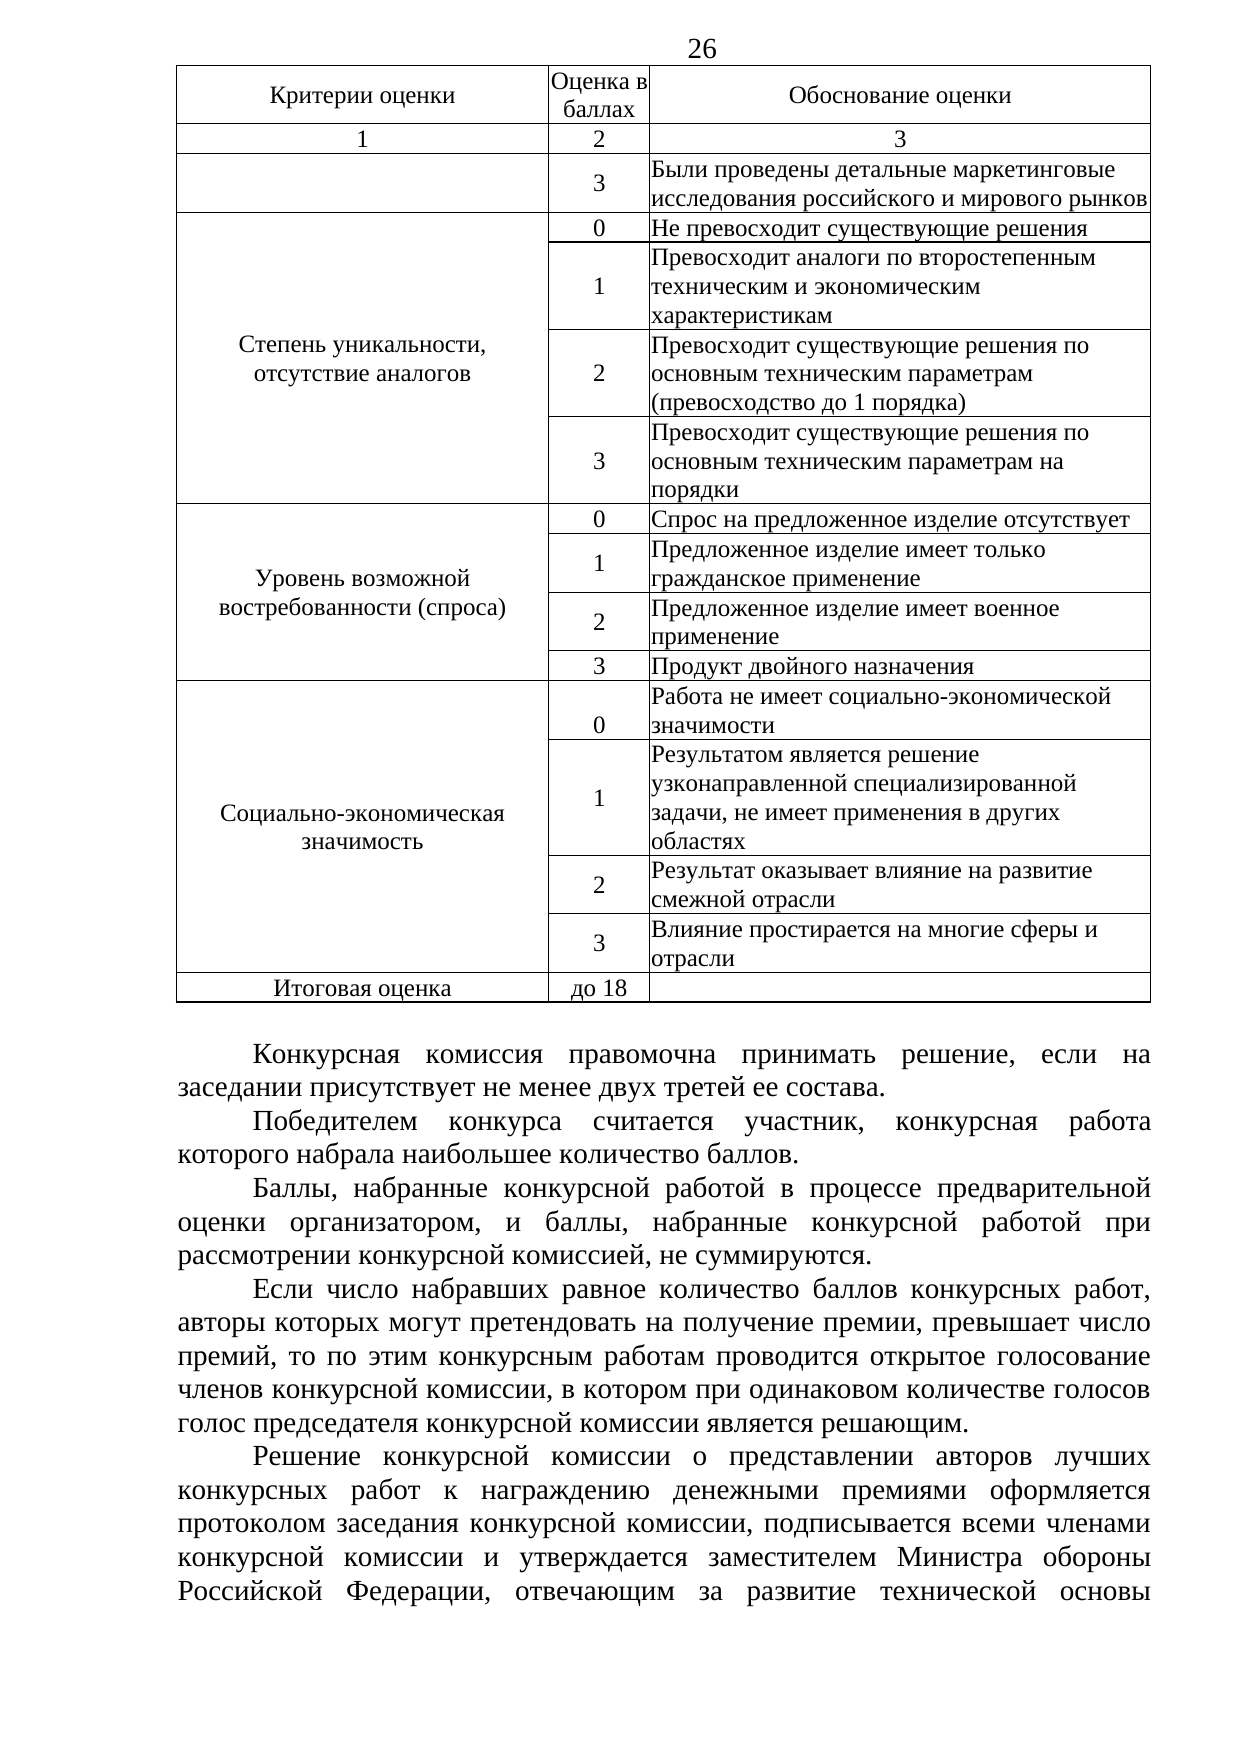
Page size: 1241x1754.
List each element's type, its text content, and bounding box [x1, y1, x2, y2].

table_cell Превосходит аналоги по второстепенным техническим и экономическим характеристикам [650, 243, 1150, 329]
table_cell Превосходит существующие решения по основным техническим параметрам (превосходство до 1 порядка) [650, 330, 1150, 416]
table_cell Спрос на предложенное изделие отсутствует [650, 504, 1150, 533]
table_cell 2 [549, 124, 649, 153]
table_cell Предложенное изделие имеет военное применение [650, 593, 1150, 650]
text Если число набравших равное количество баллов конкурсных работ, авторы которых могут претендовать на получение премии, превышает число премий, то по этим конкурсным работам проводится открытое голосование членов конкурсной комиссии, в котором при одинаковом количестве голосов голос председателя конкурсной комиссии является решающим. [177, 1271, 1152, 1438]
text Победителем конкурса считается участник, конкурсная работа которого набрала наибольшее количество баллов. [177, 1103, 1152, 1170]
table_cell Результатом является решение узконаправленной специализированной задачи, не имеет применения в других областях [650, 740, 1150, 854]
table_cell 1 [177, 124, 548, 153]
table_cell Работа не имеет социально-экономической значимости [650, 681, 1150, 738]
table_cell 3 [650, 124, 1150, 153]
table_cell Социально-экономическая значимость [177, 681, 548, 972]
table_cell 0 [549, 681, 649, 738]
table_cell 2 [549, 856, 649, 913]
table_cell 0 [549, 504, 649, 533]
text Конкурсная комиссия правомочна принимать решение, если на заседании присутствует не менее двух третей ее состава. [177, 1036, 1152, 1103]
text Баллы, набранные конкурсной работой в процессе предварительной оценки организатором, и баллы, набранные конкурсной работой при рассмотрении конкурсной комиссией, не суммируются. [177, 1170, 1152, 1271]
table_cell Уровень возможной востребованности (спроса) [177, 504, 548, 680]
table_cell 1 [549, 740, 649, 854]
table_header Обоснование оценки [650, 66, 1150, 123]
table_cell до 18 [549, 973, 649, 1001]
table_cell 2 [549, 330, 649, 416]
table_cell 3 [549, 651, 649, 680]
table_cell 3 [549, 914, 649, 972]
table_cell Были проведены детальные маркетинговые исследования российского и мирового рынков [650, 154, 1150, 212]
table_cell Итоговая оценка [177, 973, 548, 1001]
table_cell Не превосходит существующие решения [650, 213, 1150, 241]
table_cell Влияние простирается на многие сферы и отрасли [650, 914, 1150, 972]
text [177, 1438, 1152, 1606]
table_cell Результат оказывает влияние на развитие смежной отрасли [650, 856, 1150, 913]
table_cell 3 [549, 417, 649, 503]
table_cell Предложенное изделие имеет только гражданское применение [650, 534, 1150, 592]
table_header Критерии оценки [177, 66, 548, 123]
table_cell 1 [549, 243, 649, 329]
table_cell 3 [549, 154, 649, 212]
table_cell 2 [549, 593, 649, 650]
table_cell Степень уникальности, отсутствие аналогов [177, 213, 548, 503]
table_header Оценка в баллах [549, 66, 649, 123]
table_cell Продукт двойного назначения [650, 651, 1150, 680]
table_cell [650, 973, 1150, 1001]
table_cell Превосходит существующие решения по основным техническим параметрам на порядки [650, 417, 1150, 503]
table_cell 1 [549, 534, 649, 592]
table_cell 0 [549, 213, 649, 241]
